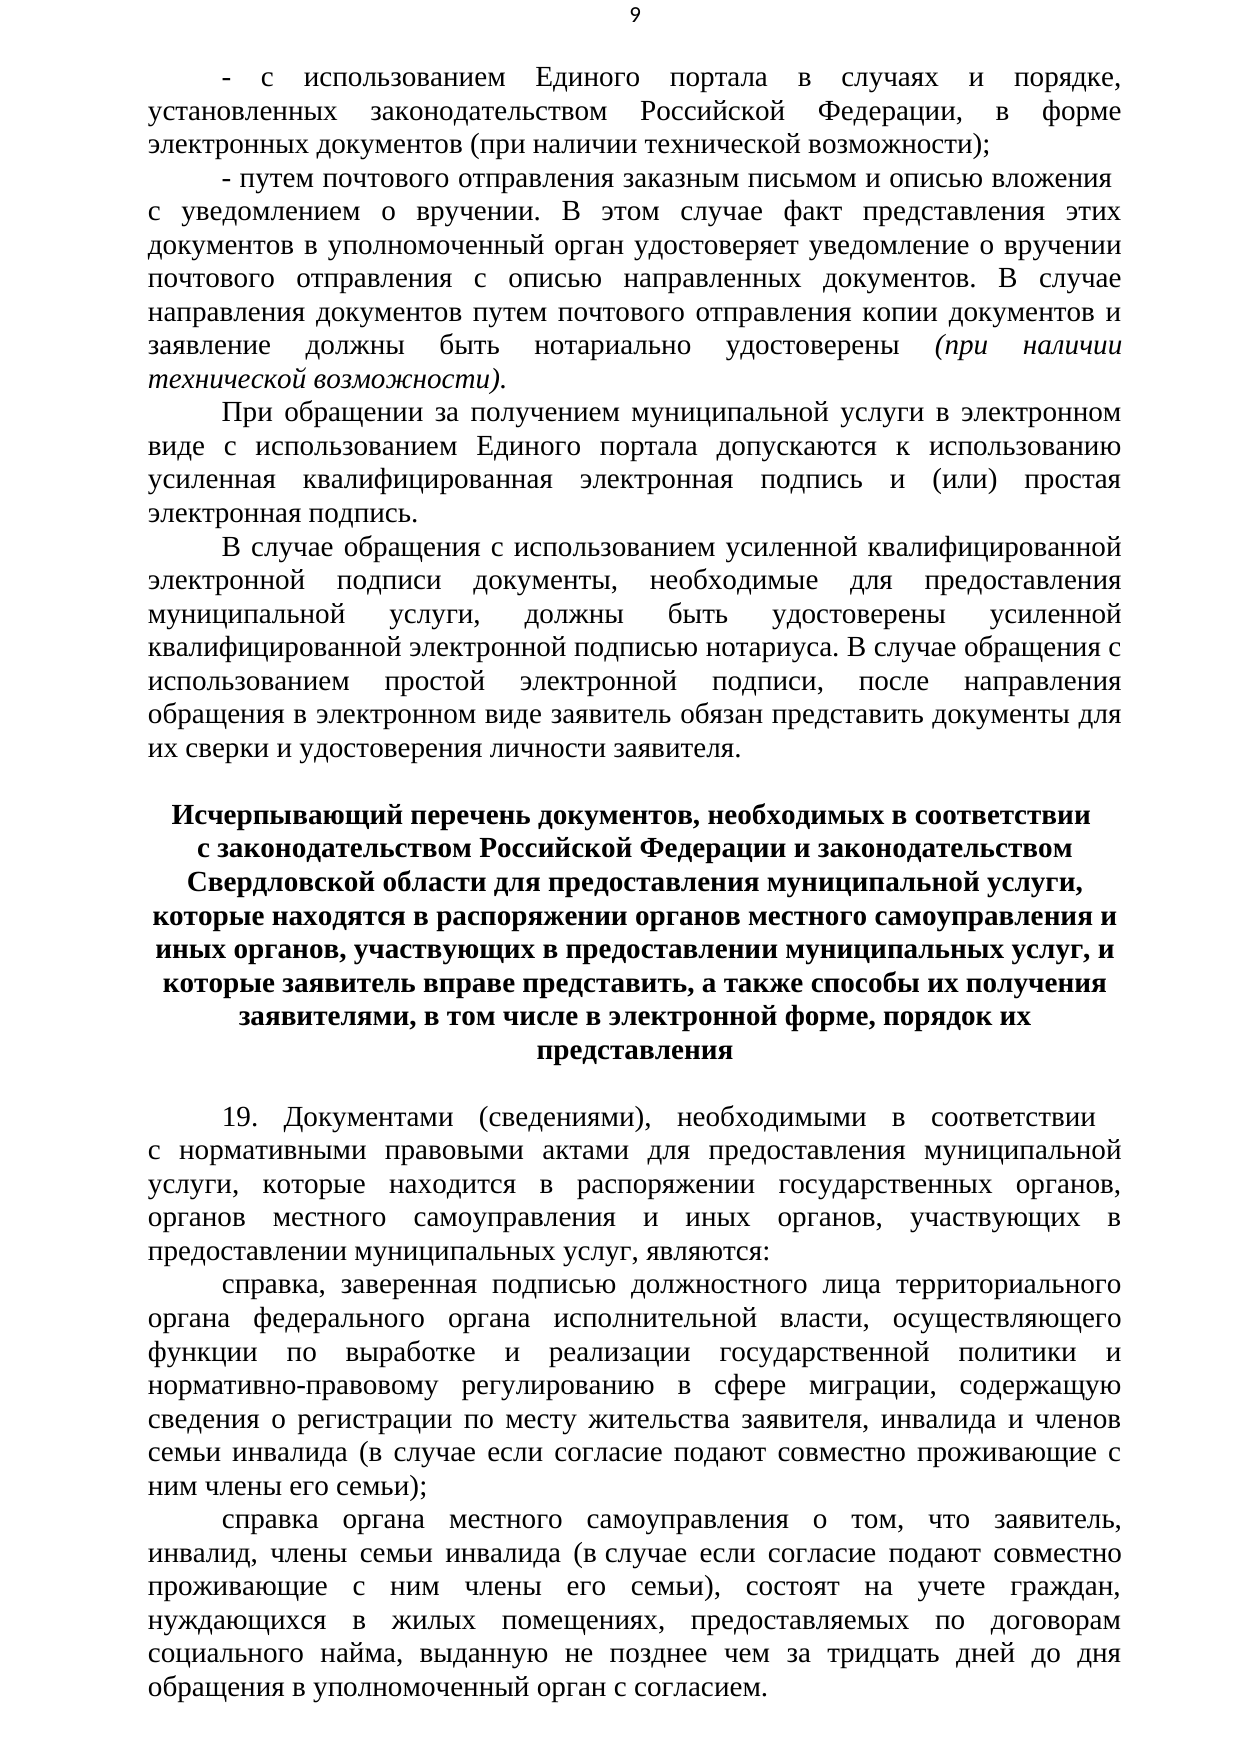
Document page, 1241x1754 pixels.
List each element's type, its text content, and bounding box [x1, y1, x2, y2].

text - путем почтового отправления заказным письмом и описью вложения с уведомлением о вручении. В этом случае факт представления этих документов в уполномоченный орган удостоверяет уведомление о вручении почтового отправления с описью направленных документов. В случае направления документов путем почтового отправления копии документов и заявление должны быть нотариально удостоверены (при наличии технической возможности). [148, 160, 1122, 394]
text 19. Документами (сведениями), необходимыми в соответствии с нормативными правовыми актами для предоставления муниципальной услуги, которые находится в распоряжении государственных органов, органов местного самоуправления и иных органов, участвующих в предоставлении муниципальных услуг, являются: [148, 1099, 1122, 1267]
text Исчерпывающий перечень документов, необходимых в соответствии с законодательством Российской Федерации и законодательством Свердловской области для предоставления муниципальной услуги, которые находятся в распоряжении органов местного самоуправления и иных органов, участвующих в предоставлении муниципальных услуг, и которые заявитель вправе представить, а также способы их получения заявителями, в том числе в электронной форме, порядок их представления [148, 797, 1122, 1065]
text справка органа местного самоуправления о том, что заявитель, инвалид, члены семьи инвалида (в случае если согласие подают совместно проживающие с ним члены его семьи), состоят на учете граждан, нуждающихся в жилых помещениях, предоставляемых по договорам социального найма, выданную не позднее чем за тридцать дней до дня обращения в уполномоченный орган с согласием. [148, 1501, 1122, 1703]
text При обращении за получением муниципальной услуги в электронном виде с использованием Единого портала допускаются к использованию усиленная квалифицированная электронная подпись и (или) простая электронная подпись. [148, 394, 1122, 529]
text - с использованием Единого портала в случаях и порядке, установленных законодательством Российской Федерации, в форме электронных документов (при наличии технической возможности); [148, 59, 1122, 160]
text В случае обращения с использованием усиленной квалифицированной электронной подписи документы, необходимые для предоставления муниципальной услуги, должны быть удостоверены усиленной квалифицированной электронной подписью нотариуса. В случае обращения с использованием простой электронной подписи, после направления обращения в электронном виде заявитель обязан представить документы для их сверки и удостоверения личности заявителя. [148, 529, 1122, 763]
text справка, заверенная подписью должностного лица территориального органа федерального органа исполнительной власти, осуществляющего функции по выработке и реализации государственной политики и нормативно-правовому регулированию в сфере миграции, содержащую сведения о регистрации по месту жительства заявителя, инвалида и членов семьи инвалида (в случае если согласие подают совместно проживающие с ним члены его семьи); [148, 1267, 1122, 1501]
